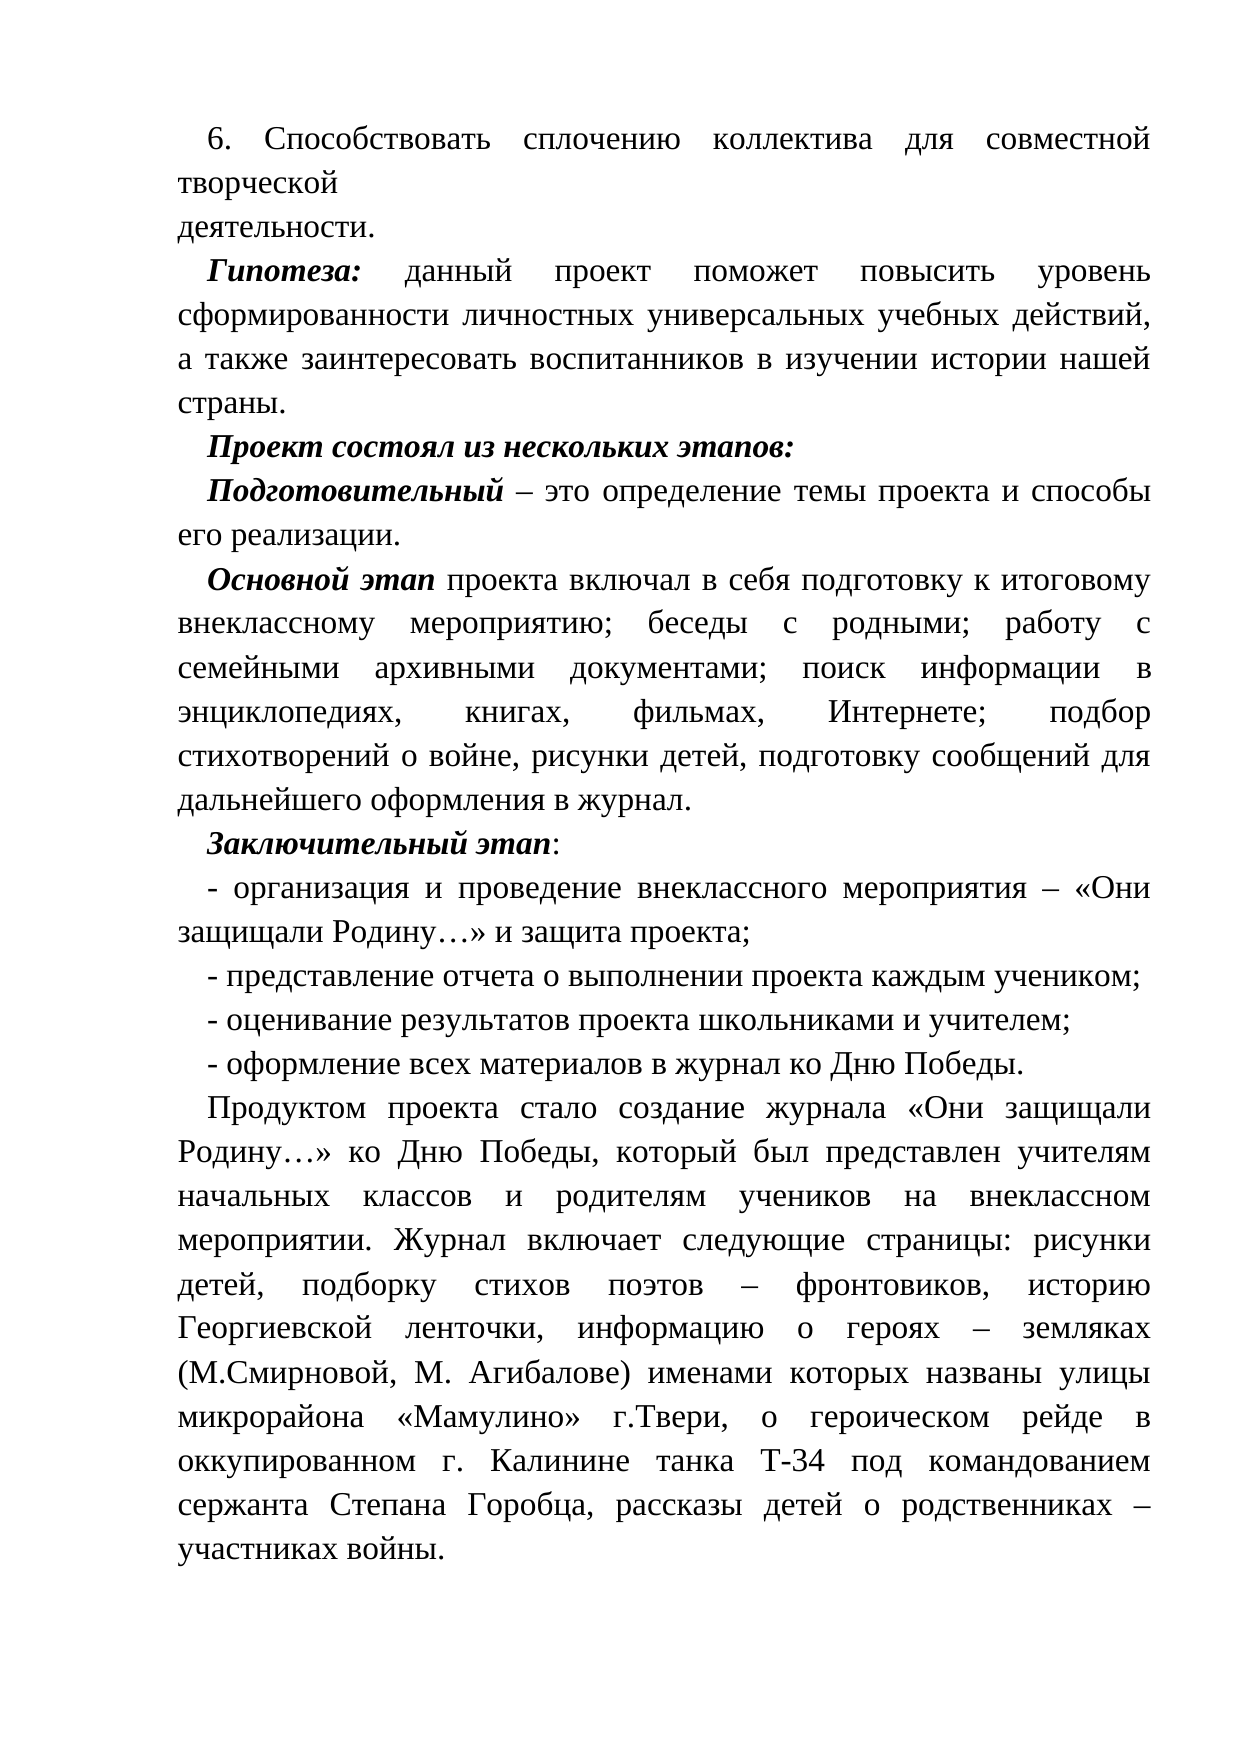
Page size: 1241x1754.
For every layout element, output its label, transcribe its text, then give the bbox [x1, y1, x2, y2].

text Продуктом проекта стало создание журнала «Они защищали Родину…» ко Дню Победы, который был представлен учителям начальных классов и родителям учеников на внеклассном мероприятии. Журнал включает следующие страницы: рисунки детей, подборку стихов поэтов – фронтовиков, историю Георгиевской ленточки, информацию о героях – земляках (М.Смирновой, М. Агибалове) именами которых названы улицы микрорайона «Мамулино» г.Твери, о героическом рейде в оккупированном г. Калинине танка Т-34 под командованием сержанта Степана Горобца, рассказы детей о родственниках – участниках войны. [177, 1087, 1152, 1566]
text Основной этап проекта включал в себя подготовку к итоговому внеклассному мероприятию; беседы с родными; работу с семейными архивными документами; поиск информации в энциклопедиях, книгах, фильмах, Интернете; подбор стихотворений о войне, рисунки детей, подготовку сообщений для дальнейшего оформления в журнал. [177, 641, 1152, 817]
text Проект состоял из нескольких этапов: [177, 427, 1152, 465]
text - организация и проведение внеклассного мероприятия – «Они защищали Родину…» и защита проекта; [177, 867, 1152, 949]
text Гипотеза: данный проект поможет повысить уровень сформированности личностных универсальных учебных действий, а также заинтересовать воспитанников в изучении истории нашей страны. [177, 250, 1152, 421]
text Основной этап проекта включал в себя подготовку к итоговому внеклассному мероприятию; беседы с родными; работу с семейными архивными документами; поиск информации в энциклопедиях, книгах, фильмах, Интернете; подбор стихотворений о войне, рисунки детей, подготовку сообщений для дальнейшего оформления в журнал. [177, 559, 1152, 603]
text 6. Способствовать сплочению коллектива для совместной творческой деятельности. [177, 118, 1152, 244]
text - оформление всех материалов в журнал ко Дню Победы. [177, 1043, 1152, 1082]
text Подготовительный – это определение темы проекта и способы его реализации. [177, 471, 1152, 553]
text - представление отчета о выполнении проекта каждым учеником; [177, 955, 1152, 994]
text - оценивание результатов проекта школьниками и учителем; [177, 999, 1152, 1038]
text Заключительный этап: [177, 823, 1152, 861]
